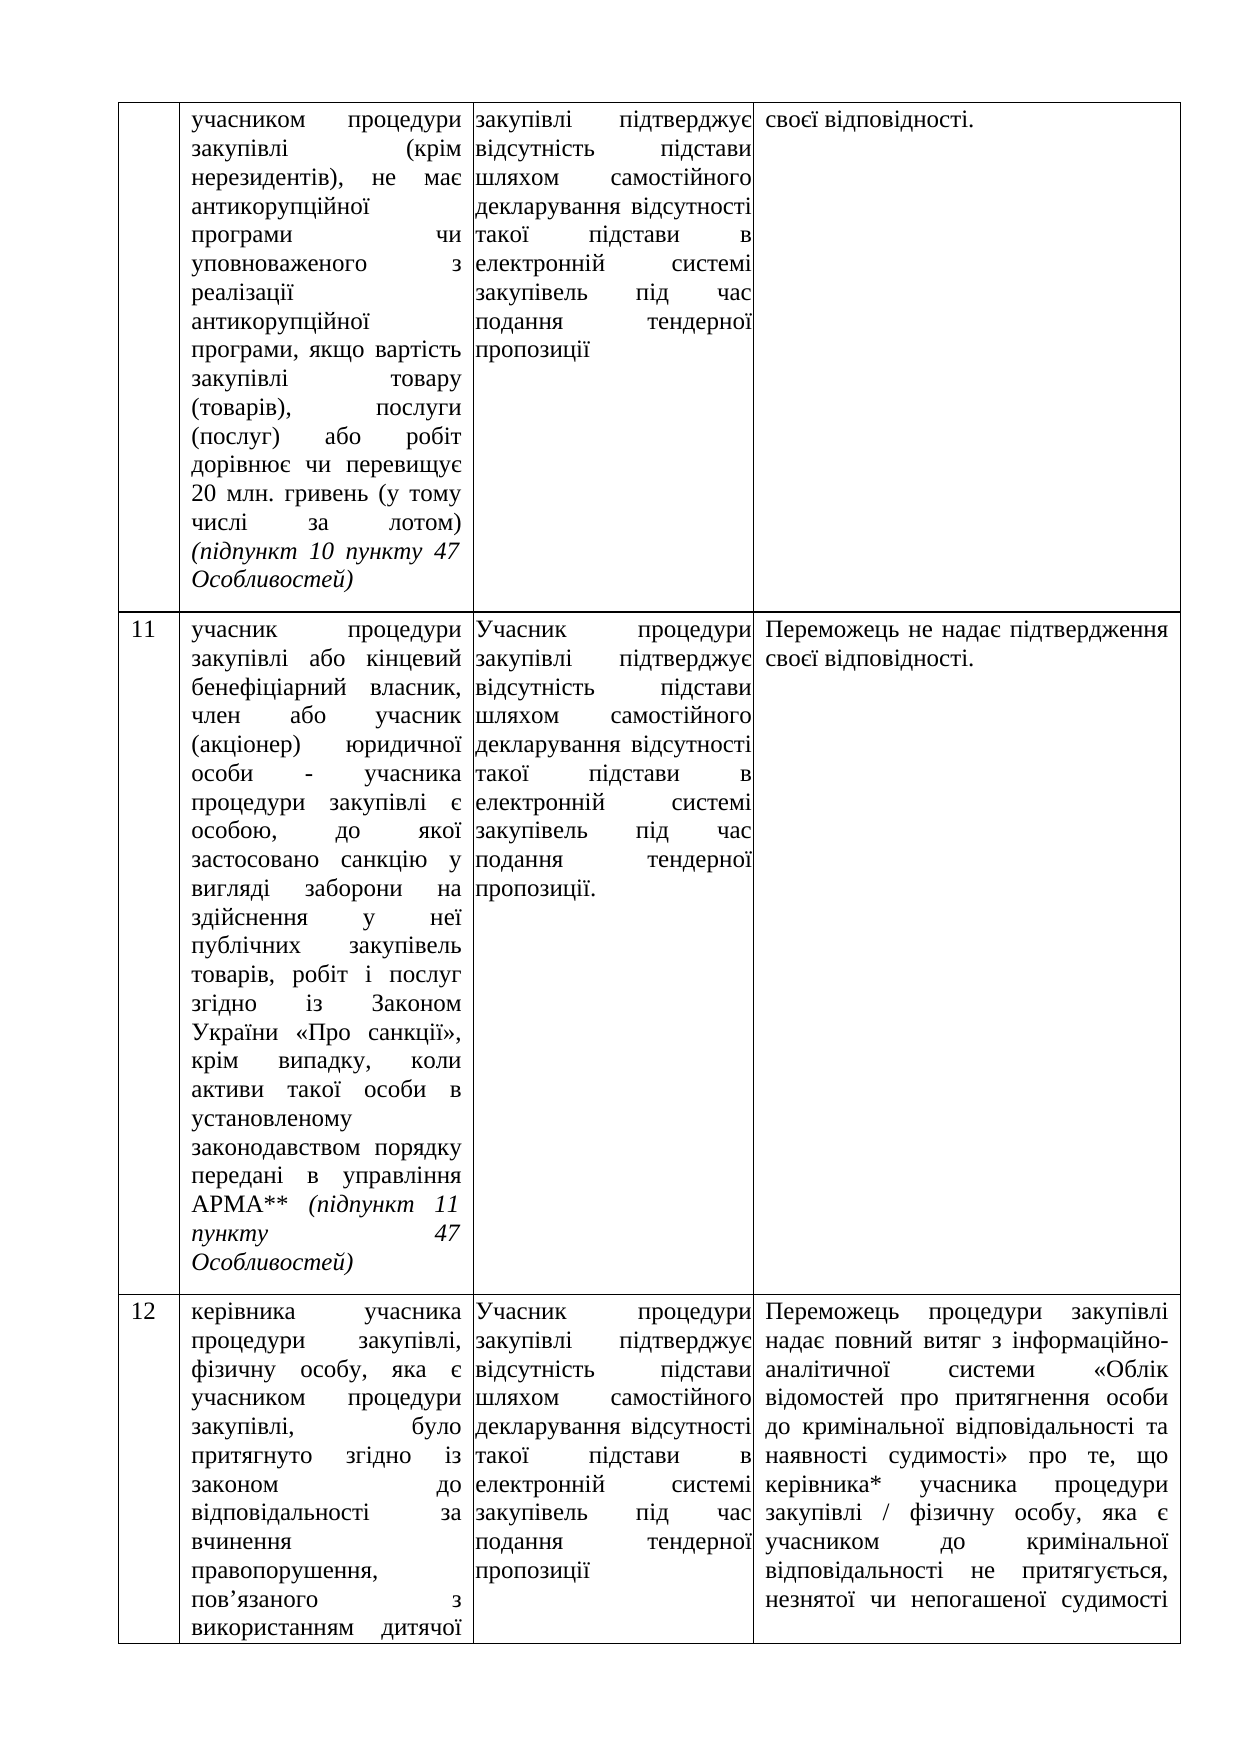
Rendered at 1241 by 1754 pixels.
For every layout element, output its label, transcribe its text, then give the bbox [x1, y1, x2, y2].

table_cell Переможець не надає підтвердження своєї відповідності. [754, 613, 1180, 1293]
table_cell 11 [119, 613, 179, 1293]
table_cell учасник процедури закупівлі або кінцевий бенефіціарний власник, член або учасник (акціонер) юридичної особи - учасника процедури закупівлі є особою, до якої застосовано санкцію у вигляді заборони на здійснення у неї публічних закупівель товарів, робіт і послуг згідно із Законом України «Про санкції», крім випадку, коли активи такої особи в установленому законодавством порядку передані в управління АРМА** (підпункт 11 пункту 47 Особливостей) [180, 613, 473, 1293]
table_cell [180, 103, 473, 611]
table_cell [754, 103, 1180, 611]
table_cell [474, 103, 753, 611]
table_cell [180, 1295, 473, 1643]
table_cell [754, 1295, 1180, 1643]
table_cell 10 [119, 103, 179, 611]
table_cell Учасник процедури закупівлі підтверджує відсутність підстави шляхом самостійного декларування відсутності такої підстави в електронній системі закупівель під час подання тендерної пропозиції. [474, 613, 753, 1293]
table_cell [474, 1295, 753, 1643]
table_cell 12 [119, 1295, 179, 1643]
